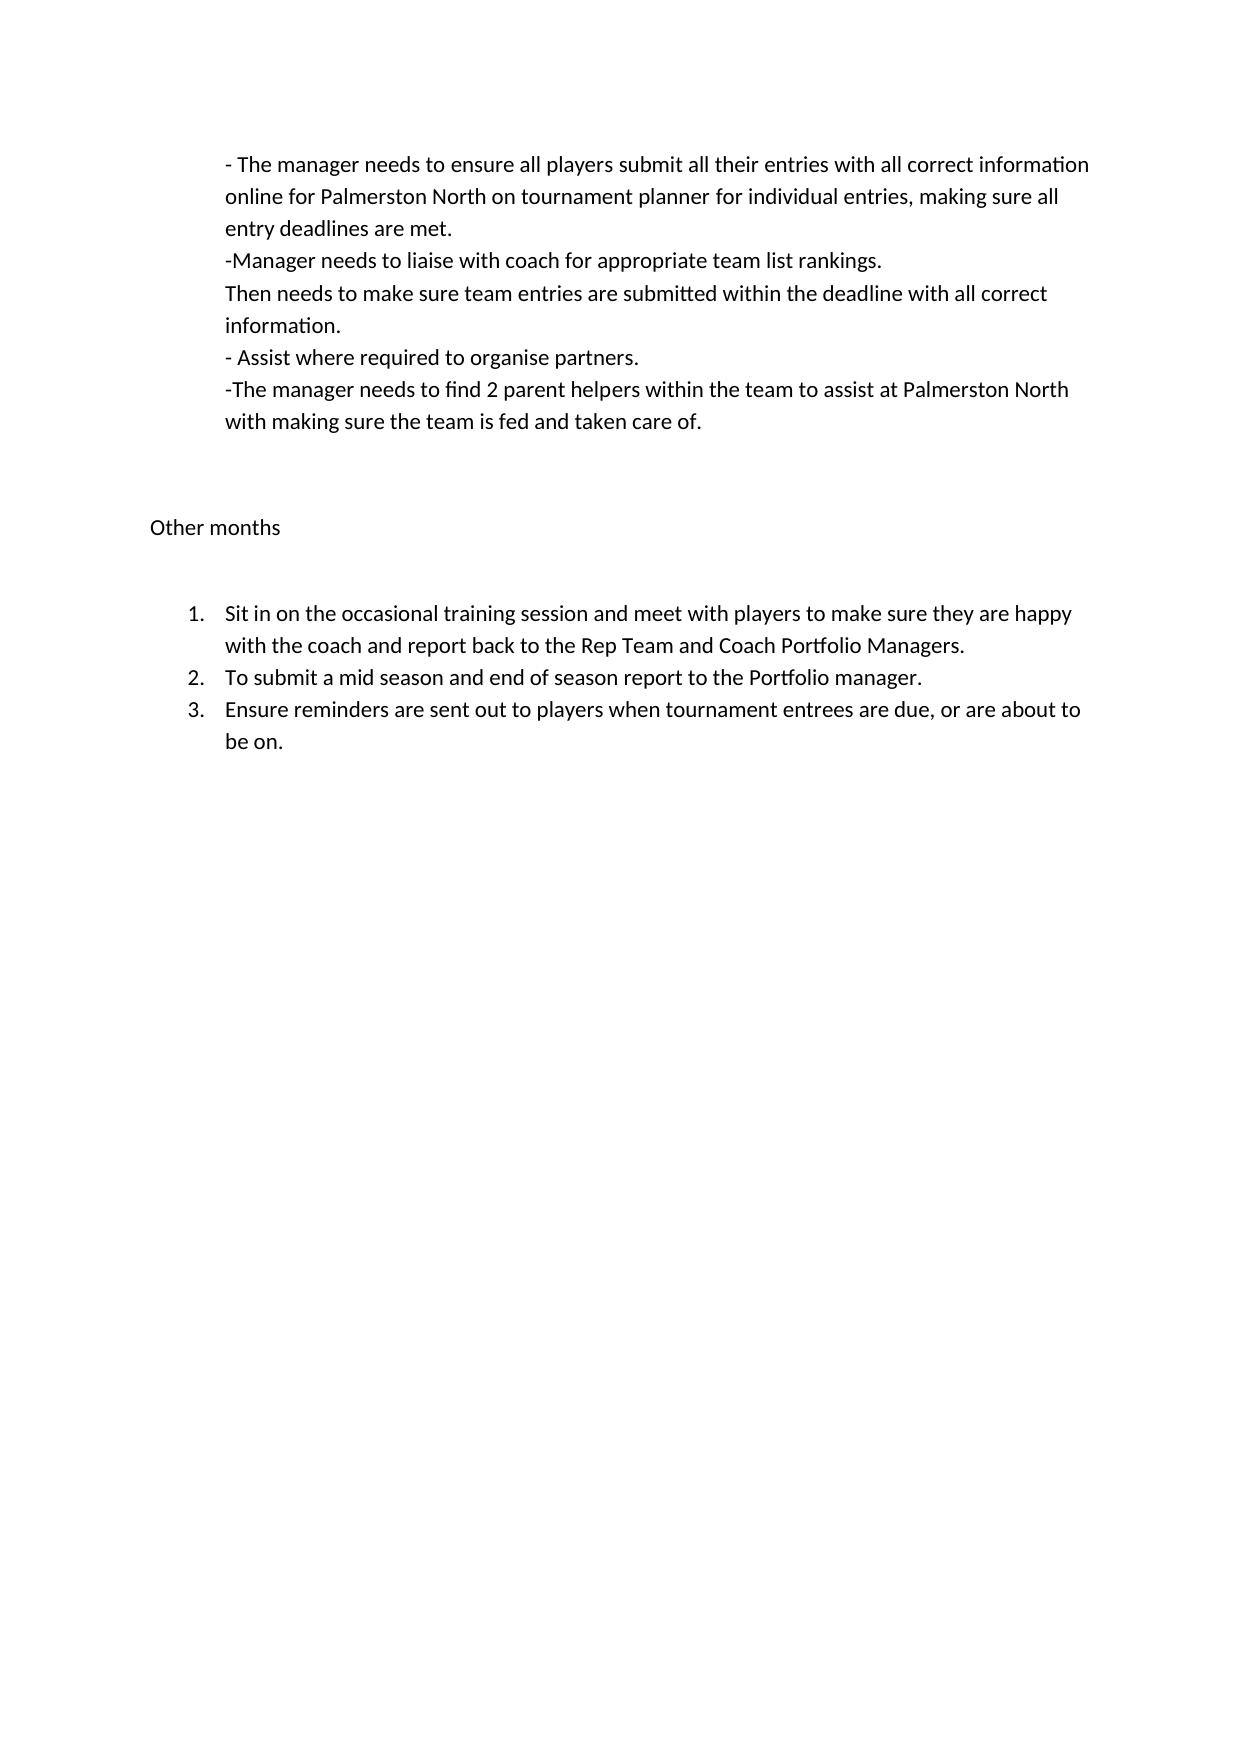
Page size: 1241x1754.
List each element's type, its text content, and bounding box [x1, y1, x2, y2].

list Ensure reminders are sent out to players when tournament entrees are due, or are about to be on. [187, 695, 1090, 756]
list Sit in on the occasional training session and meet with players to make sure they are happy with the coach and report back to the Rep Team and Coach Portfolio Managers. [187, 599, 1090, 659]
list -The manager needs to find 2 parent helpers within the team to assist at Palmerston North with making sure the team is fed and taken care of. [225, 375, 1090, 436]
list - The manager needs to ensure all players submit all their entries with all correct information online for Palmerston North on tournament planner for individual entries, making sure all entry deadlines are met. [225, 150, 1090, 242]
list To submit a mid season and end of season report to the Portfolio manager. [187, 663, 1090, 691]
list - Assist where required to organise partners. [225, 343, 1090, 371]
list Then needs to make sure team entries are submitted within the deadline with all correct information. [225, 279, 1090, 339]
list -Manager needs to liaise with coach for appropriate team list rankings. [225, 247, 1090, 274]
text Other months [150, 513, 1090, 542]
